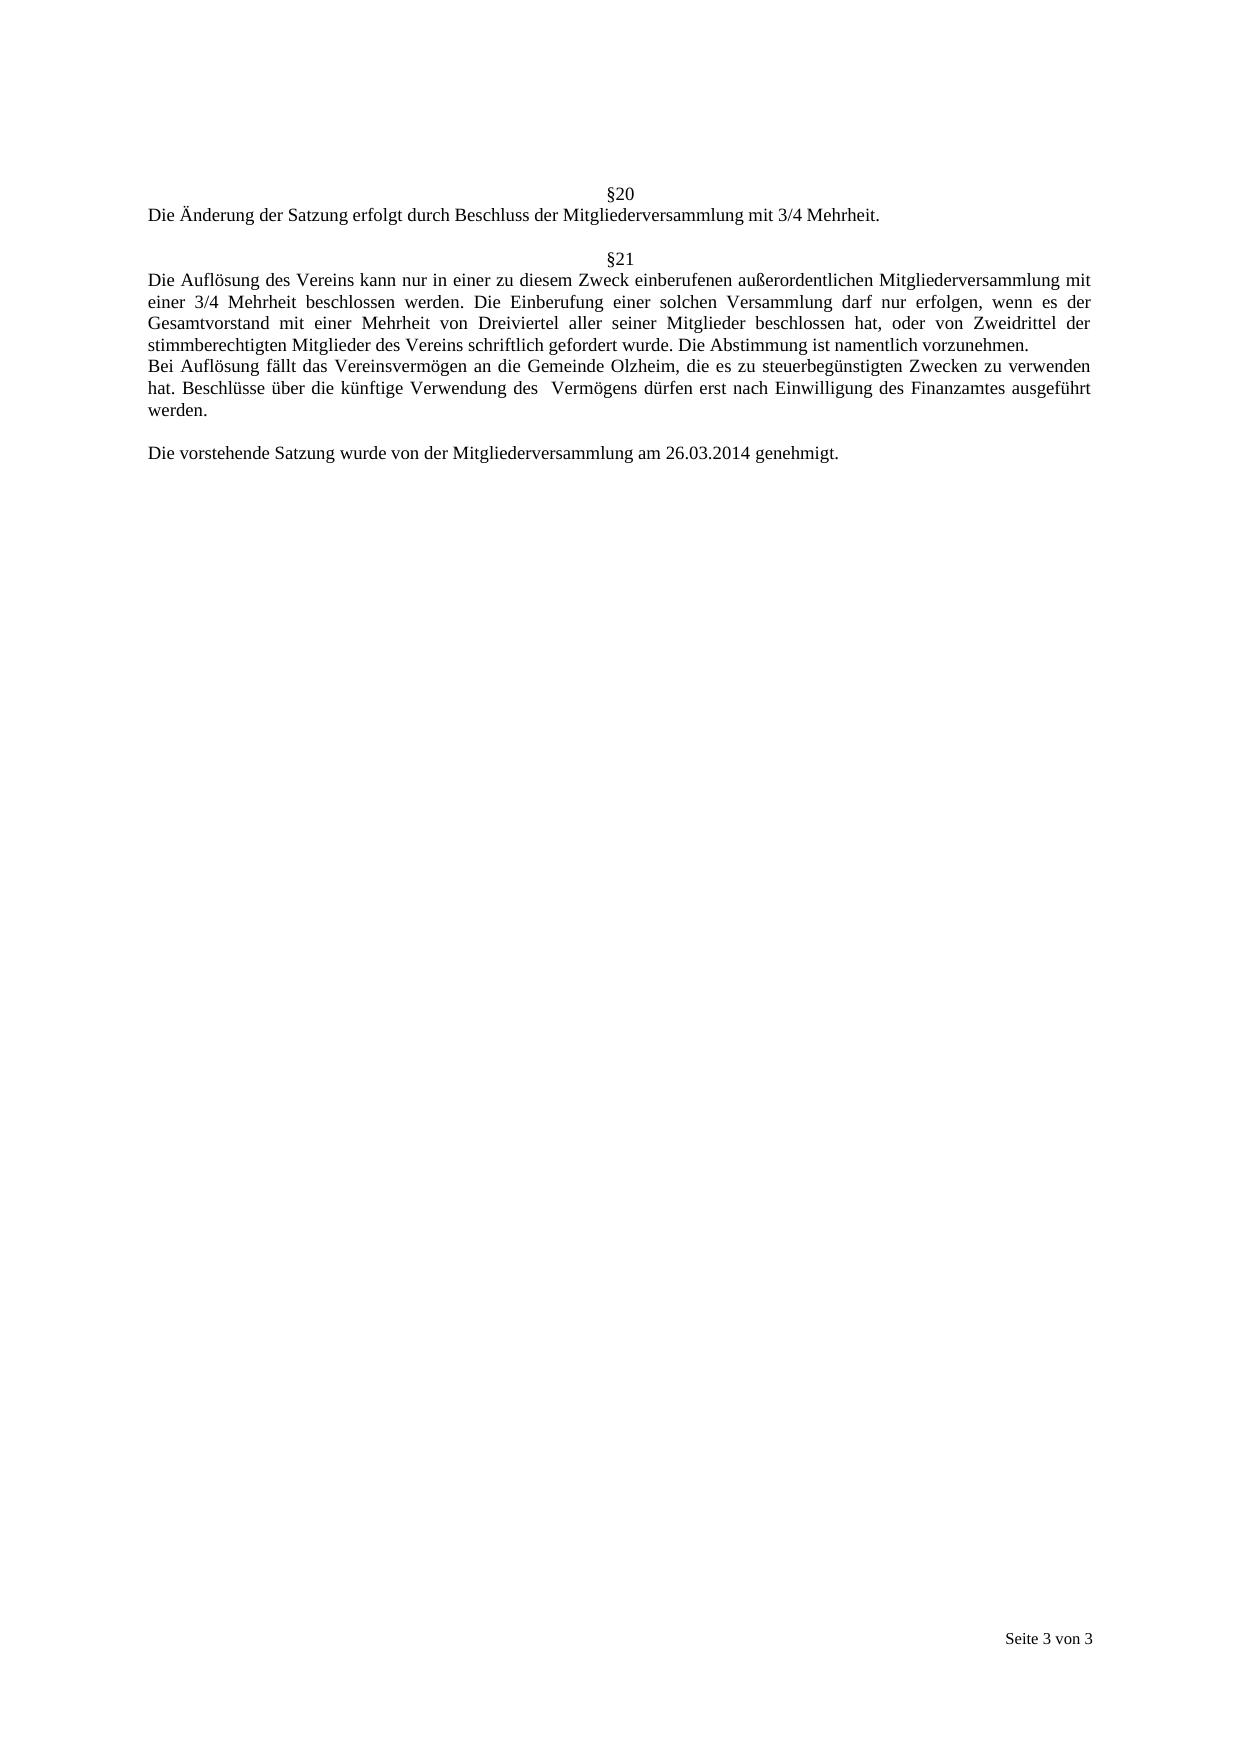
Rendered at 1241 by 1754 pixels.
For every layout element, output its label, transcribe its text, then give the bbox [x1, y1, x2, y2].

text Die Änderung der Satzung erfolgt durch Beschluss der Mitgliederversammlung mit 3/4 Mehrheit. [148, 204, 1092, 226]
text §21 [148, 247, 1092, 269]
text Bei Auflösung fällt das Vereinsvermögen an die Gemeinde Olzheim, die es zu steuerbegünstigten Zwecken zu verwenden hat. Beschlüsse über die künftige Verwendung des Vermögens dürfen erst nach Einwilligung des Finanzamtes ausgeführt werden. [148, 355, 1092, 420]
text Die vorstehende Satzung wurde von der Mitgliederversammlung am 26.03.2014 genehmigt. [148, 442, 1092, 463]
text §20 [148, 183, 1092, 204]
text Die Auflösung des Vereins kann nur in einer zu diesem Zweck einberufenen außerordentlichen Mitgliederversammlung mit einer 3/4 Mehrheit beschlossen werden. Die Einberufung einer solchen Versammlung darf nur erfolgen, wenn es der Gesamtvorstand mit einer Mehrheit von Dreiviertel aller seiner Mitglieder beschlossen hat, oder von Zweidrittel der stimmberechtigten Mitglieder des Vereins schriftlich gefordert wurde. Die Abstimmung ist namentlich vorzunehmen. [148, 269, 1092, 355]
